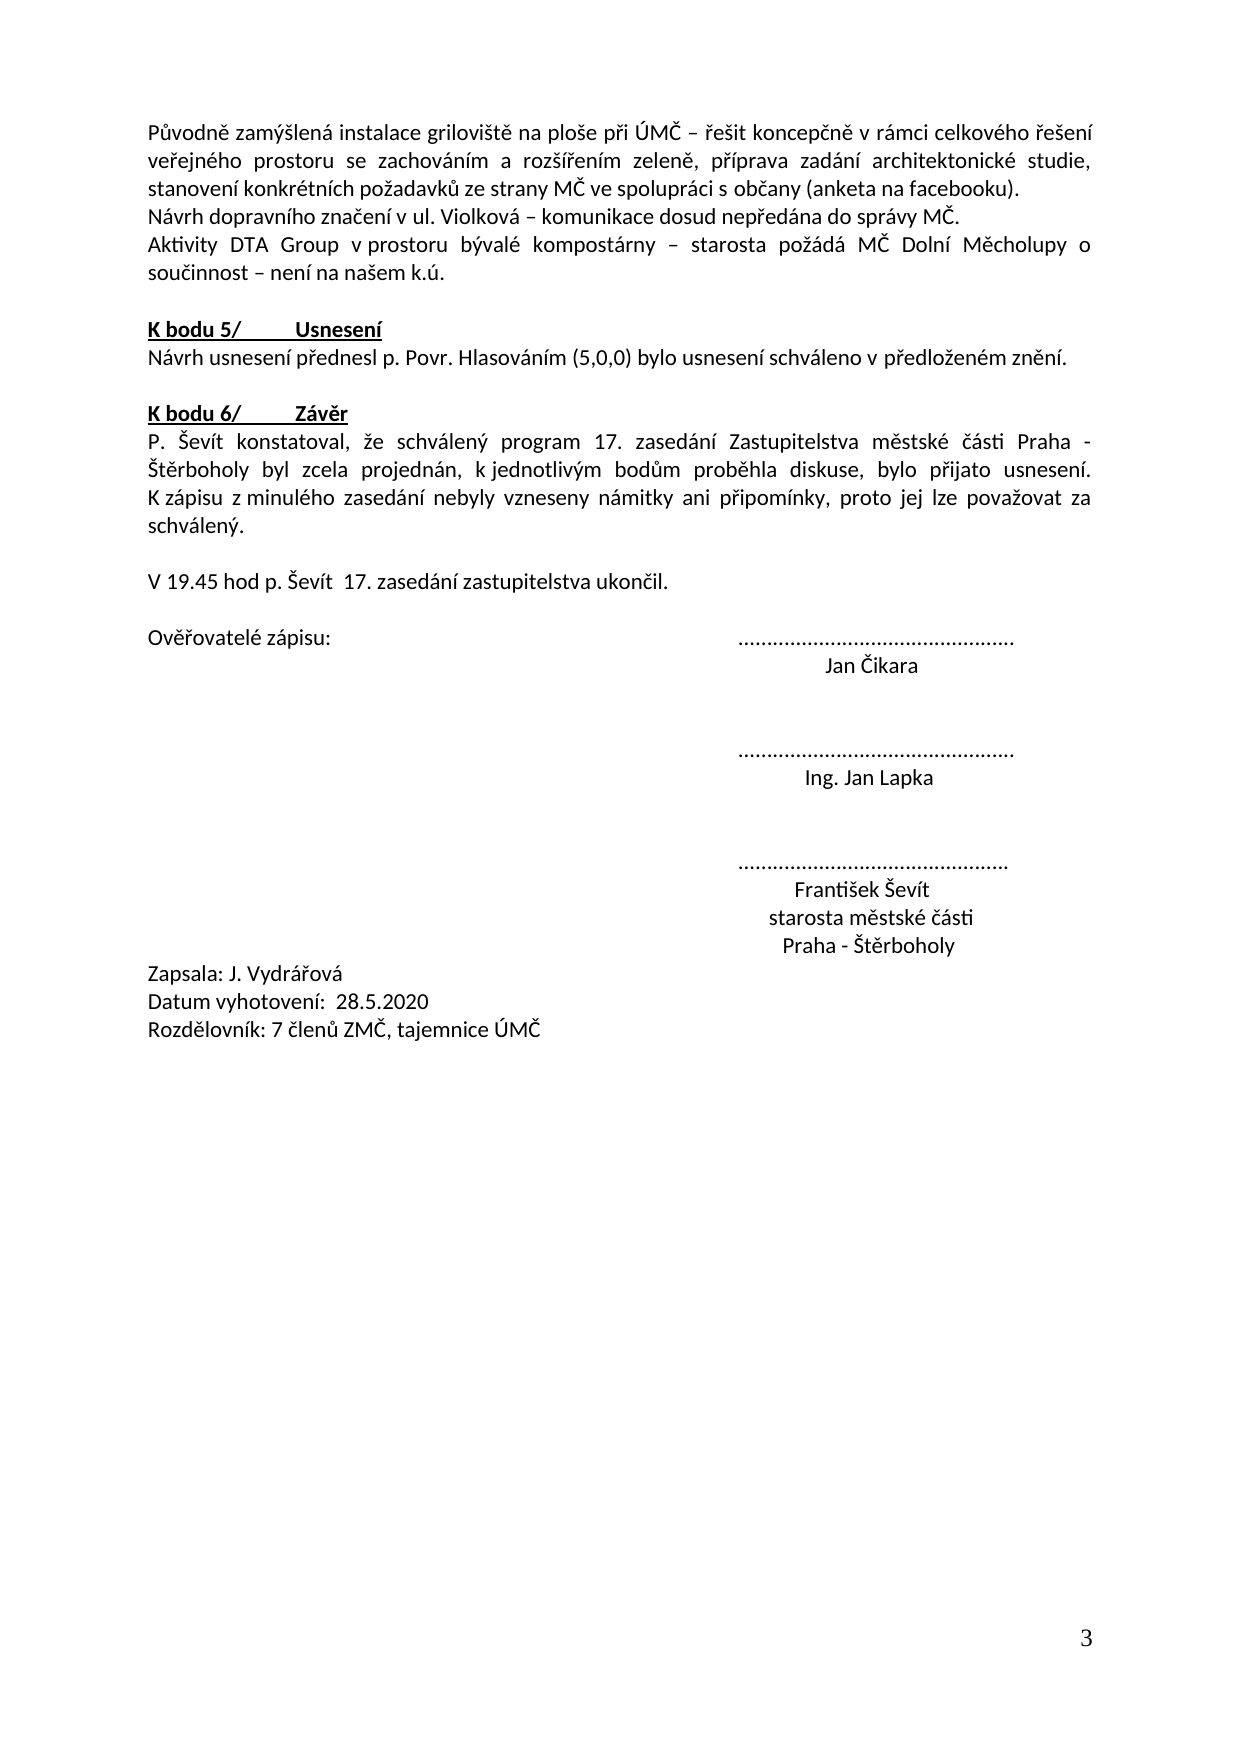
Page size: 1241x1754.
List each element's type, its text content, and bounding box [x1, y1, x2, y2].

text Jan Čikara [148, 651, 1092, 679]
text Ověřovatelé zápisu: ................................................ [148, 623, 1092, 651]
text Praha - Štěrboholy [148, 931, 1092, 959]
text K bodu 5/ Usnesení [148, 315, 1092, 343]
text K bodu 6/ Závěr [148, 399, 1092, 427]
text Ing. Jan Lapka [148, 763, 1092, 791]
text Rozdělovník: 7 členů ZMČ, tajemnice ÚMČ [148, 1016, 1092, 1043]
text P. Ševít konstatoval, že schválený program 17. zasedání Zastupitelstva městské části Praha - Štěrboholy byl zcela projednán, k jednotlivým bodům proběhla diskuse, bylo přijato usnesení. K zápisu z minulého zasedání nebyly vzneseny námitky ani připomínky, proto jej lze považovat za schválený. [148, 427, 1092, 539]
text Návrh usnesení přednesl p. Povr. Hlasováním (5,0,0) bylo usnesení schváleno v předloženém znění. [148, 343, 1092, 371]
text V 19.45 hod p. Ševít 17. zasedání zastupitelstva ukončil. [148, 567, 1092, 595]
text Datum vyhotovení: 28.5.2020 [148, 987, 1092, 1016]
text František Ševít starosta městské části [148, 875, 1092, 931]
text ............................................... [148, 847, 1092, 875]
text Aktivity DTA Group v prostoru bývalé kompostárny – starosta požádá MČ Dolní Měcholupy o součinnost – není na našem k.ú. [148, 230, 1092, 286]
text Návrh dopravního značení v ul. Violková – komunikace dosud nepředána do správy MČ. [148, 202, 1092, 230]
text ................................................ [148, 735, 1092, 763]
text Původně zamýšlená instalace griloviště na ploše při ÚMČ – řešit koncepčně v rámci celkového řešení veřejného prostoru se zachováním a rozšířením zeleně, příprava zadání architektonické studie, stanovení konkrétních požadavků ze strany MČ ve spolupráci s občany (anketa na facebooku). [148, 118, 1092, 202]
text Zapsala: J. Vydrářová [148, 959, 1092, 987]
